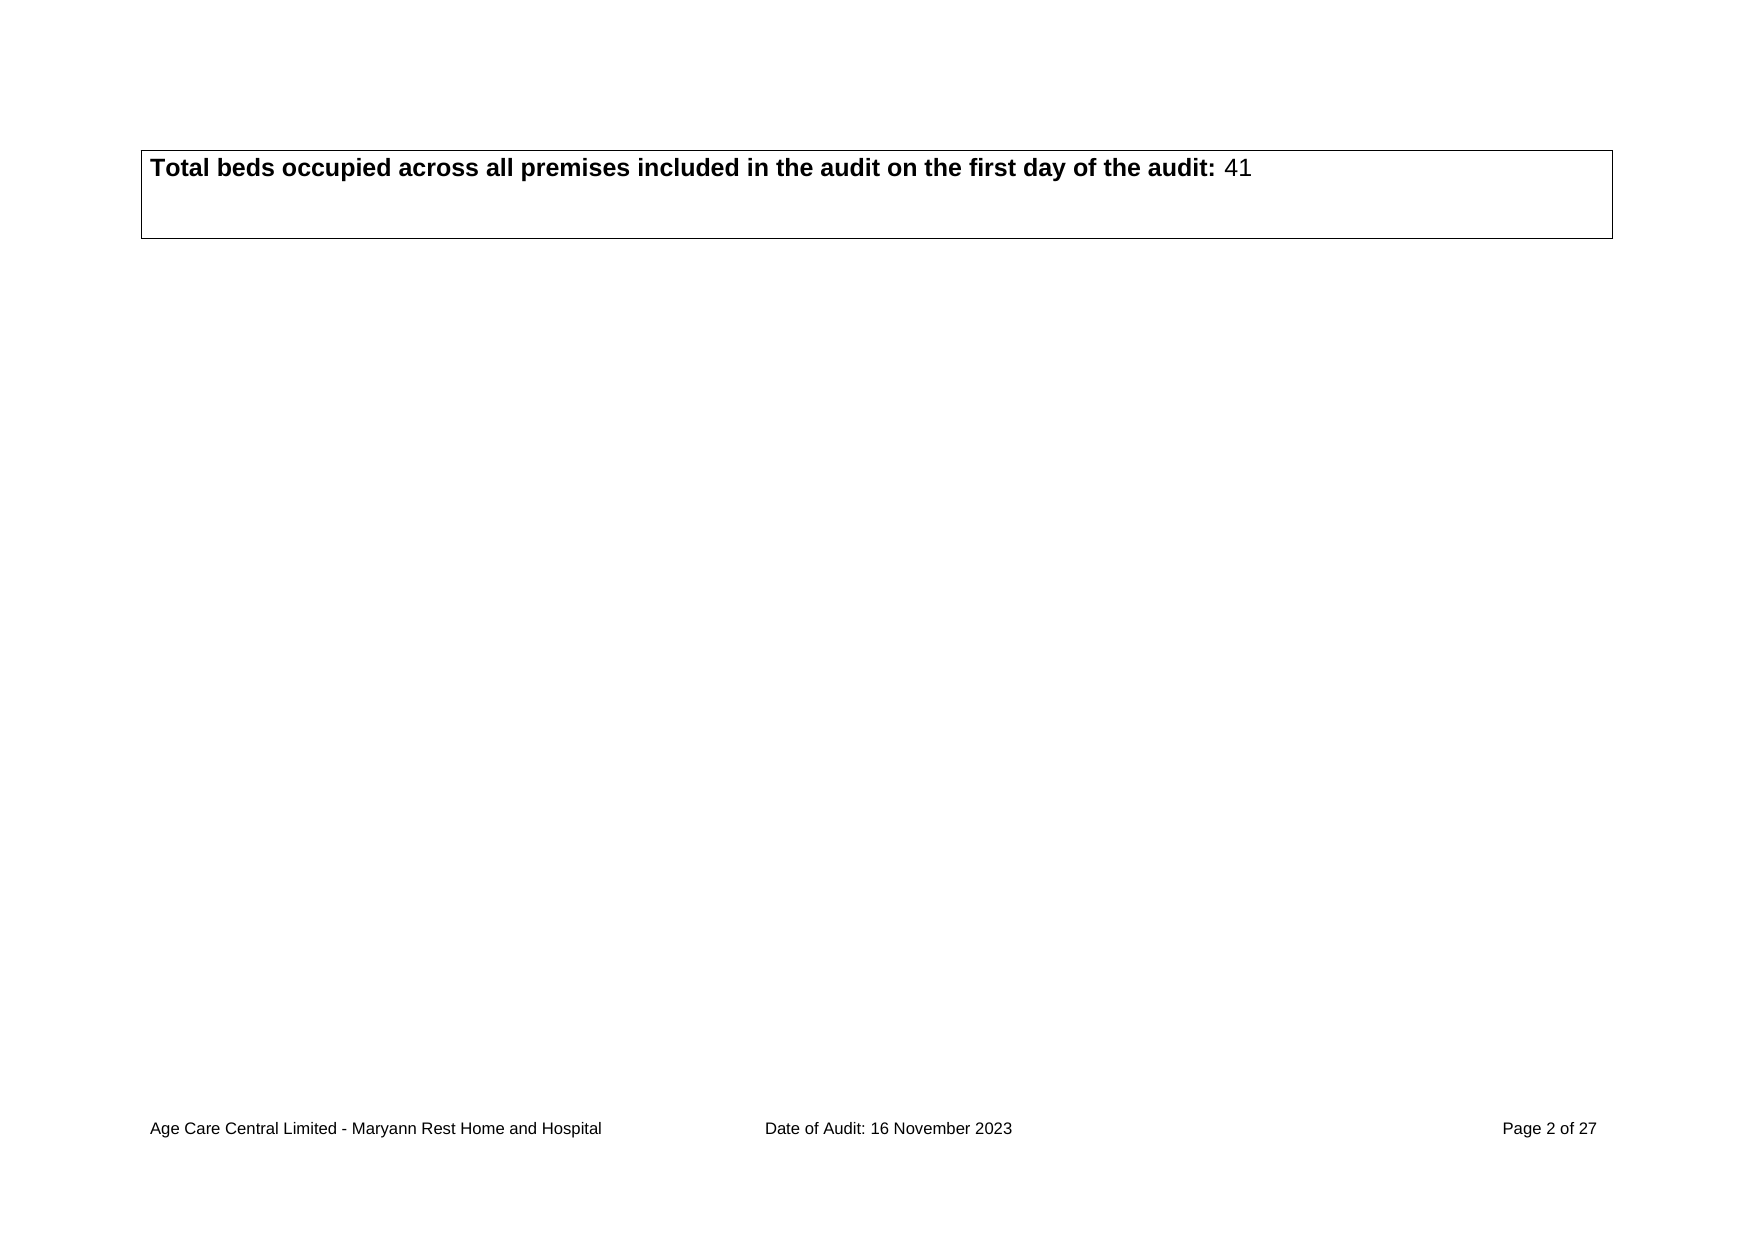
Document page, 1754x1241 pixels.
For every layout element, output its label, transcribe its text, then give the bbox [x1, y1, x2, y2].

text Total beds occupied across all premises included in the audit on the first day of the audit: 41 [142, 151, 1612, 182]
